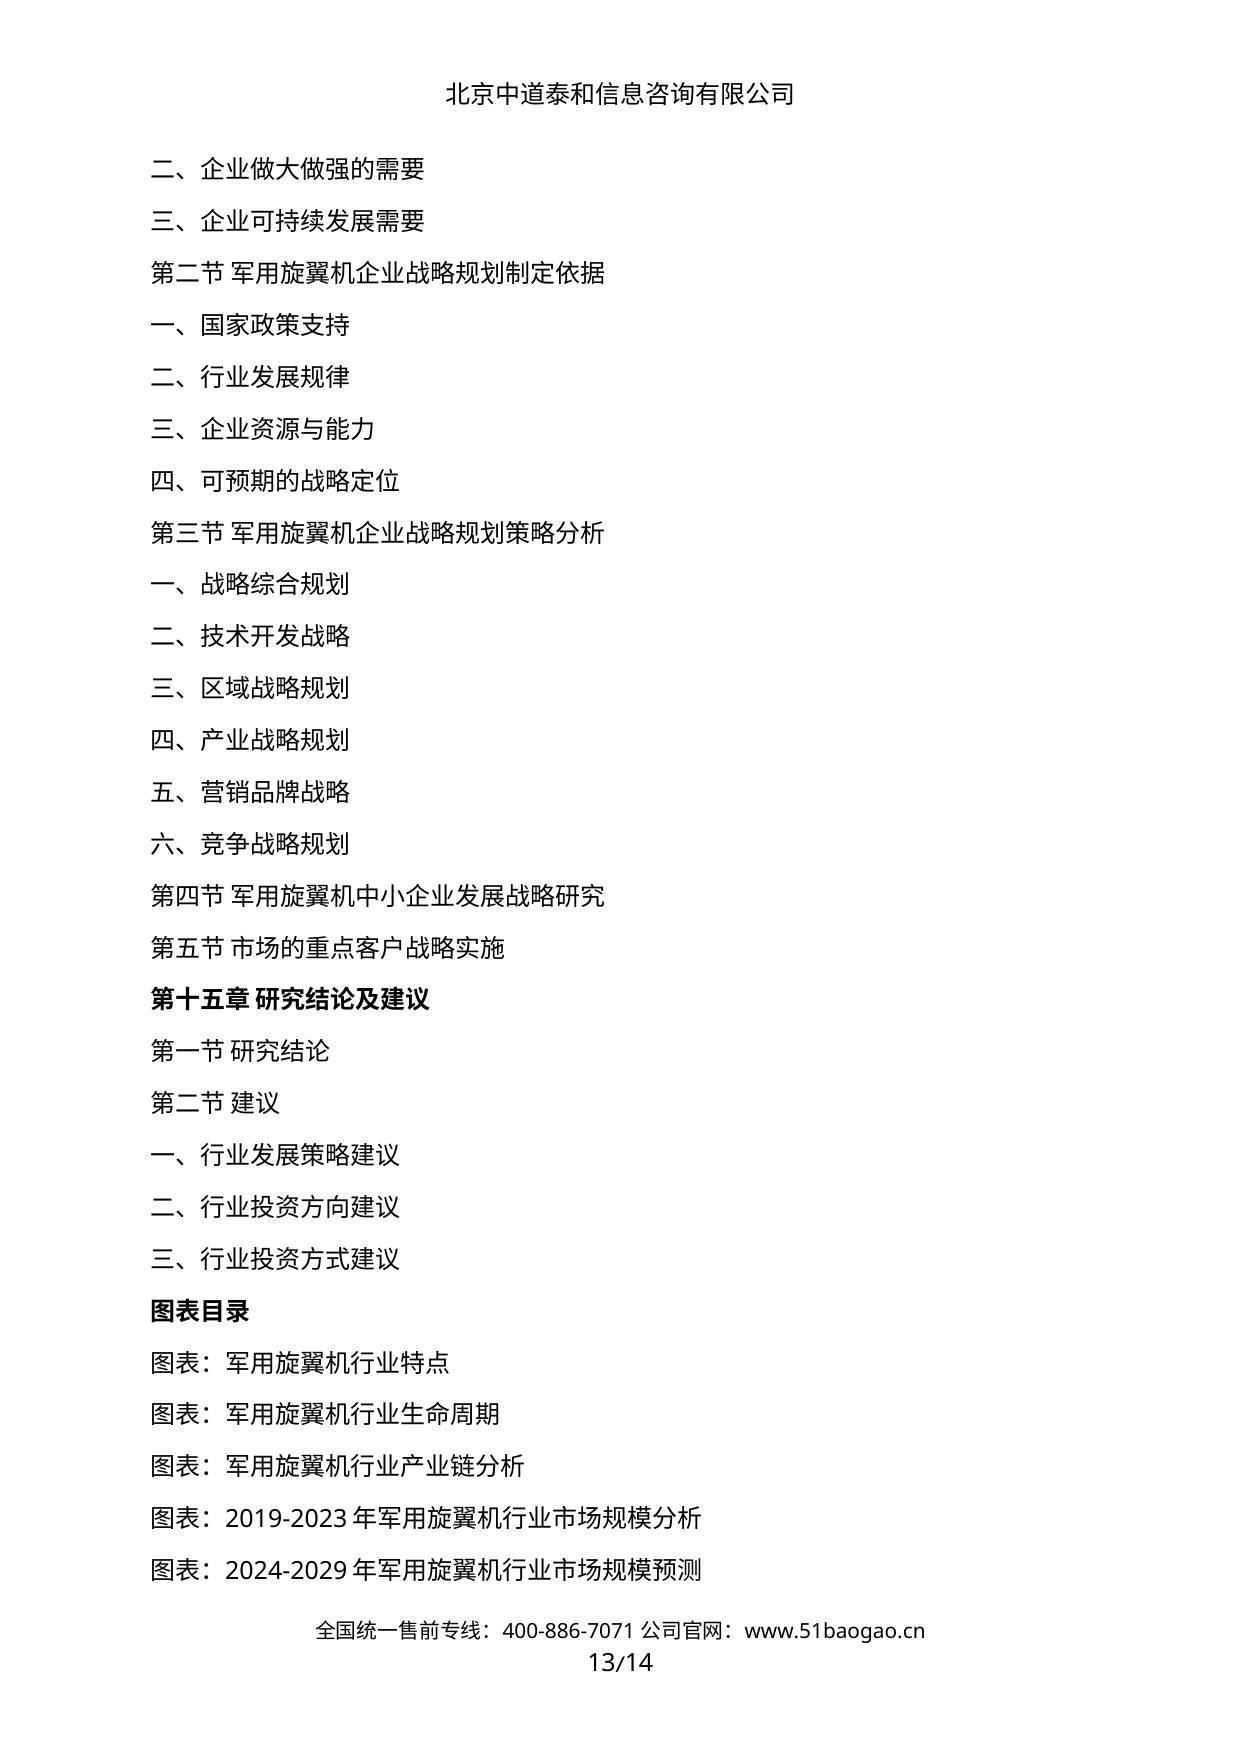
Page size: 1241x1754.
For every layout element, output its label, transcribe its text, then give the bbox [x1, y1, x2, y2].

text 图表：2024-2029年军用旋翼机行业市场规模预测 [150, 1551, 1090, 1587]
text 三、区域战略规划 [150, 669, 1090, 705]
text 四、可预期的战略定位 [150, 461, 1090, 497]
text 二、技术开发战略 [150, 617, 1090, 653]
text 六、竞争战略规划 [150, 824, 1090, 861]
text 一、战略综合规划 [150, 565, 1090, 601]
text 第一节 研究结论 [150, 1032, 1090, 1068]
text 第二节 军用旋翼机企业战略规划制定依据 [150, 254, 1090, 290]
text 图表：军用旋翼机行业特点 [150, 1343, 1090, 1379]
text 第三节 军用旋翼机企业战略规划策略分析 [150, 513, 1090, 549]
text 第四节 军用旋翼机中小企业发展战略研究 [150, 876, 1090, 912]
text 一、行业发展策略建议 [150, 1136, 1090, 1172]
text 图表：军用旋翼机行业产业链分析 [150, 1447, 1090, 1483]
text 二、行业投资方向建议 [150, 1187, 1090, 1224]
text 三、企业可持续发展需要 [150, 202, 1090, 238]
text 二、企业做大做强的需要 [150, 150, 1090, 186]
text 第五节 市场的重点客户战略实施 [150, 928, 1090, 964]
text 图表：2019-2023年军用旋翼机行业市场规模分析 [150, 1499, 1090, 1535]
text 第十五章 研究结论及建议 [150, 980, 1090, 1016]
text 第二节 建议 [150, 1084, 1090, 1120]
text 图表：军用旋翼机行业生命周期 [150, 1395, 1090, 1431]
text 图表目录 [150, 1291, 1090, 1327]
text 一、国家政策支持 [150, 306, 1090, 342]
text 三、企业资源与能力 [150, 409, 1090, 446]
text 五、营销品牌战略 [150, 772, 1090, 809]
text 二、行业发展规律 [150, 357, 1090, 394]
text 四、产业战略规划 [150, 721, 1090, 757]
text 三、行业投资方式建议 [150, 1239, 1090, 1276]
